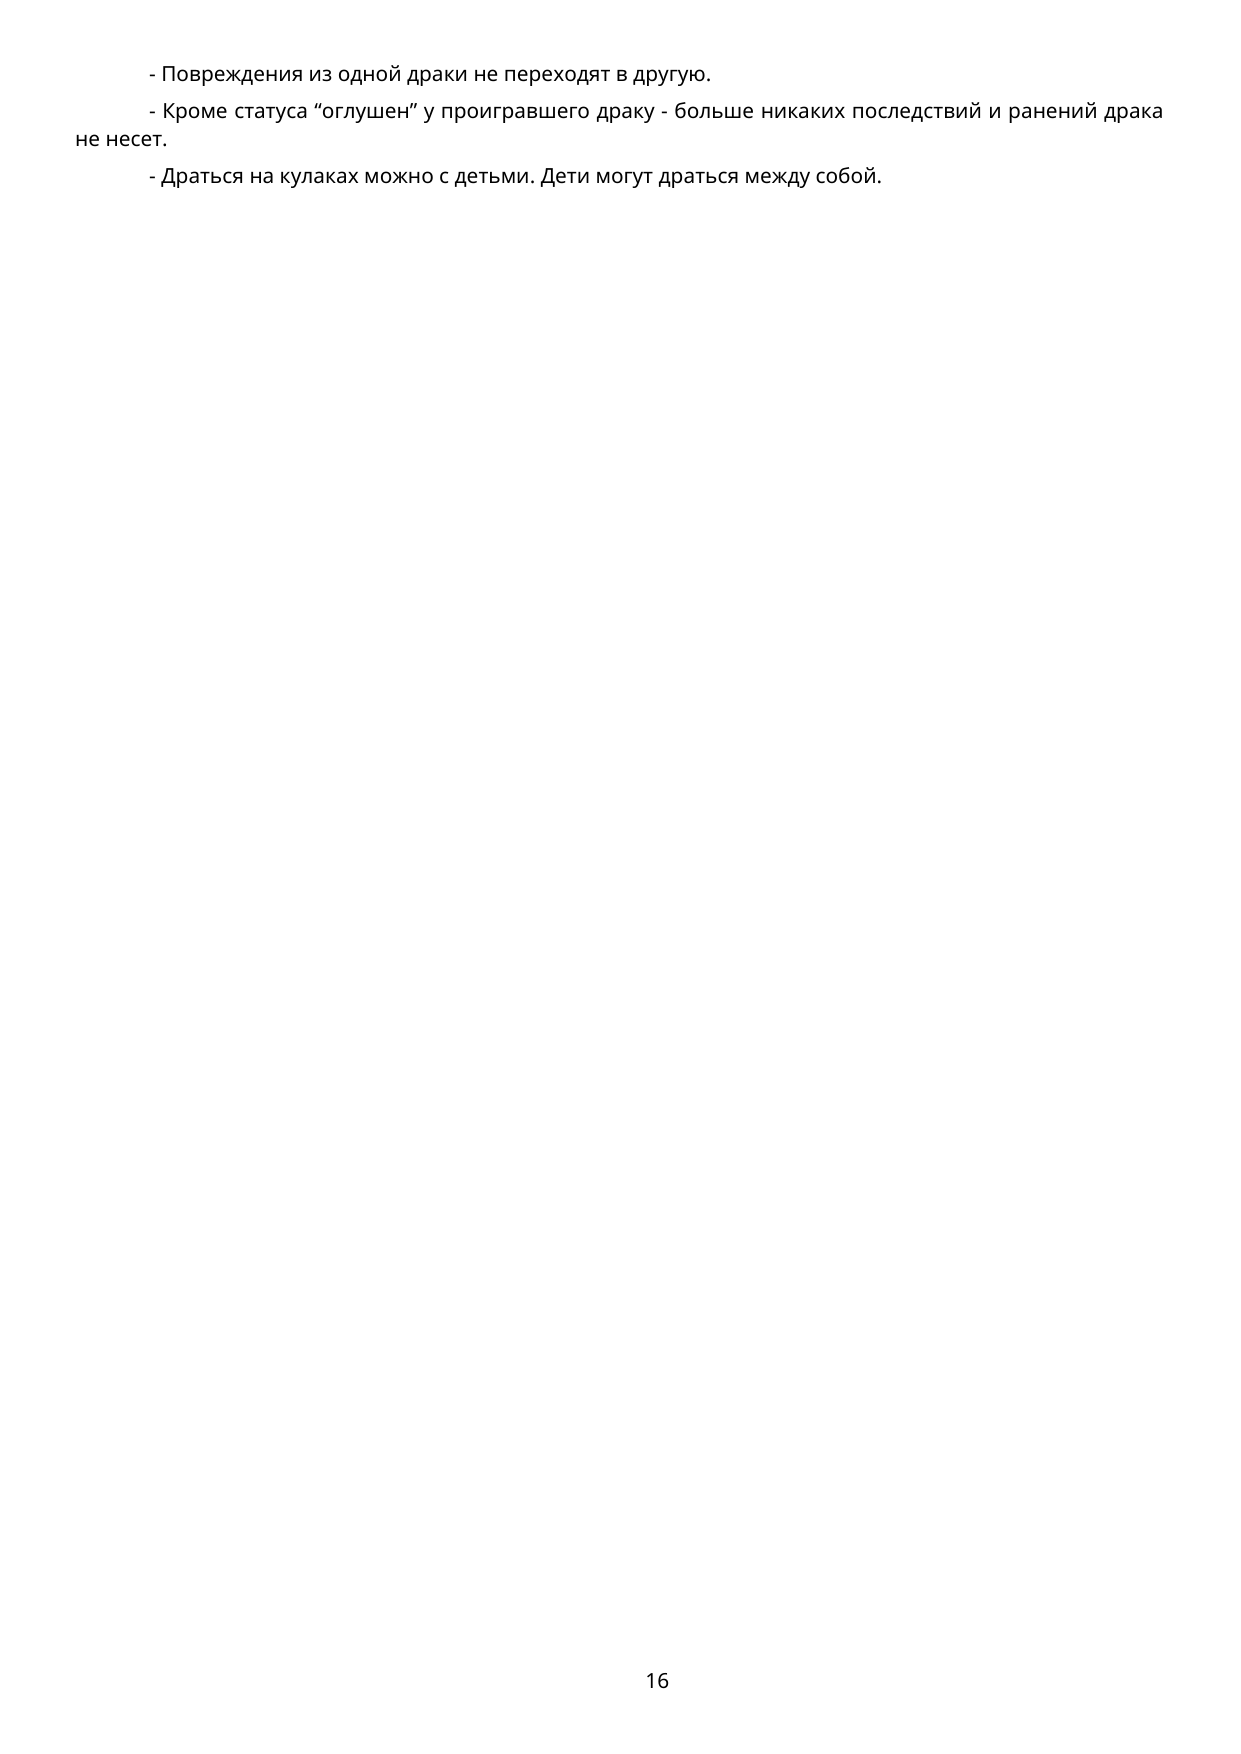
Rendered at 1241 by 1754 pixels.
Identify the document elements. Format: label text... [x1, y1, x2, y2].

text - Кроме статуса “оглушен” у проигравшего драку - больше никаких последствий и ранений драка не несет. [75, 96, 1165, 153]
text - Драться на кулаках можно с детьми. Дети могут драться между собой. [75, 161, 1165, 189]
text - Повреждения из одной драки не переходят в другую. [75, 59, 1165, 87]
